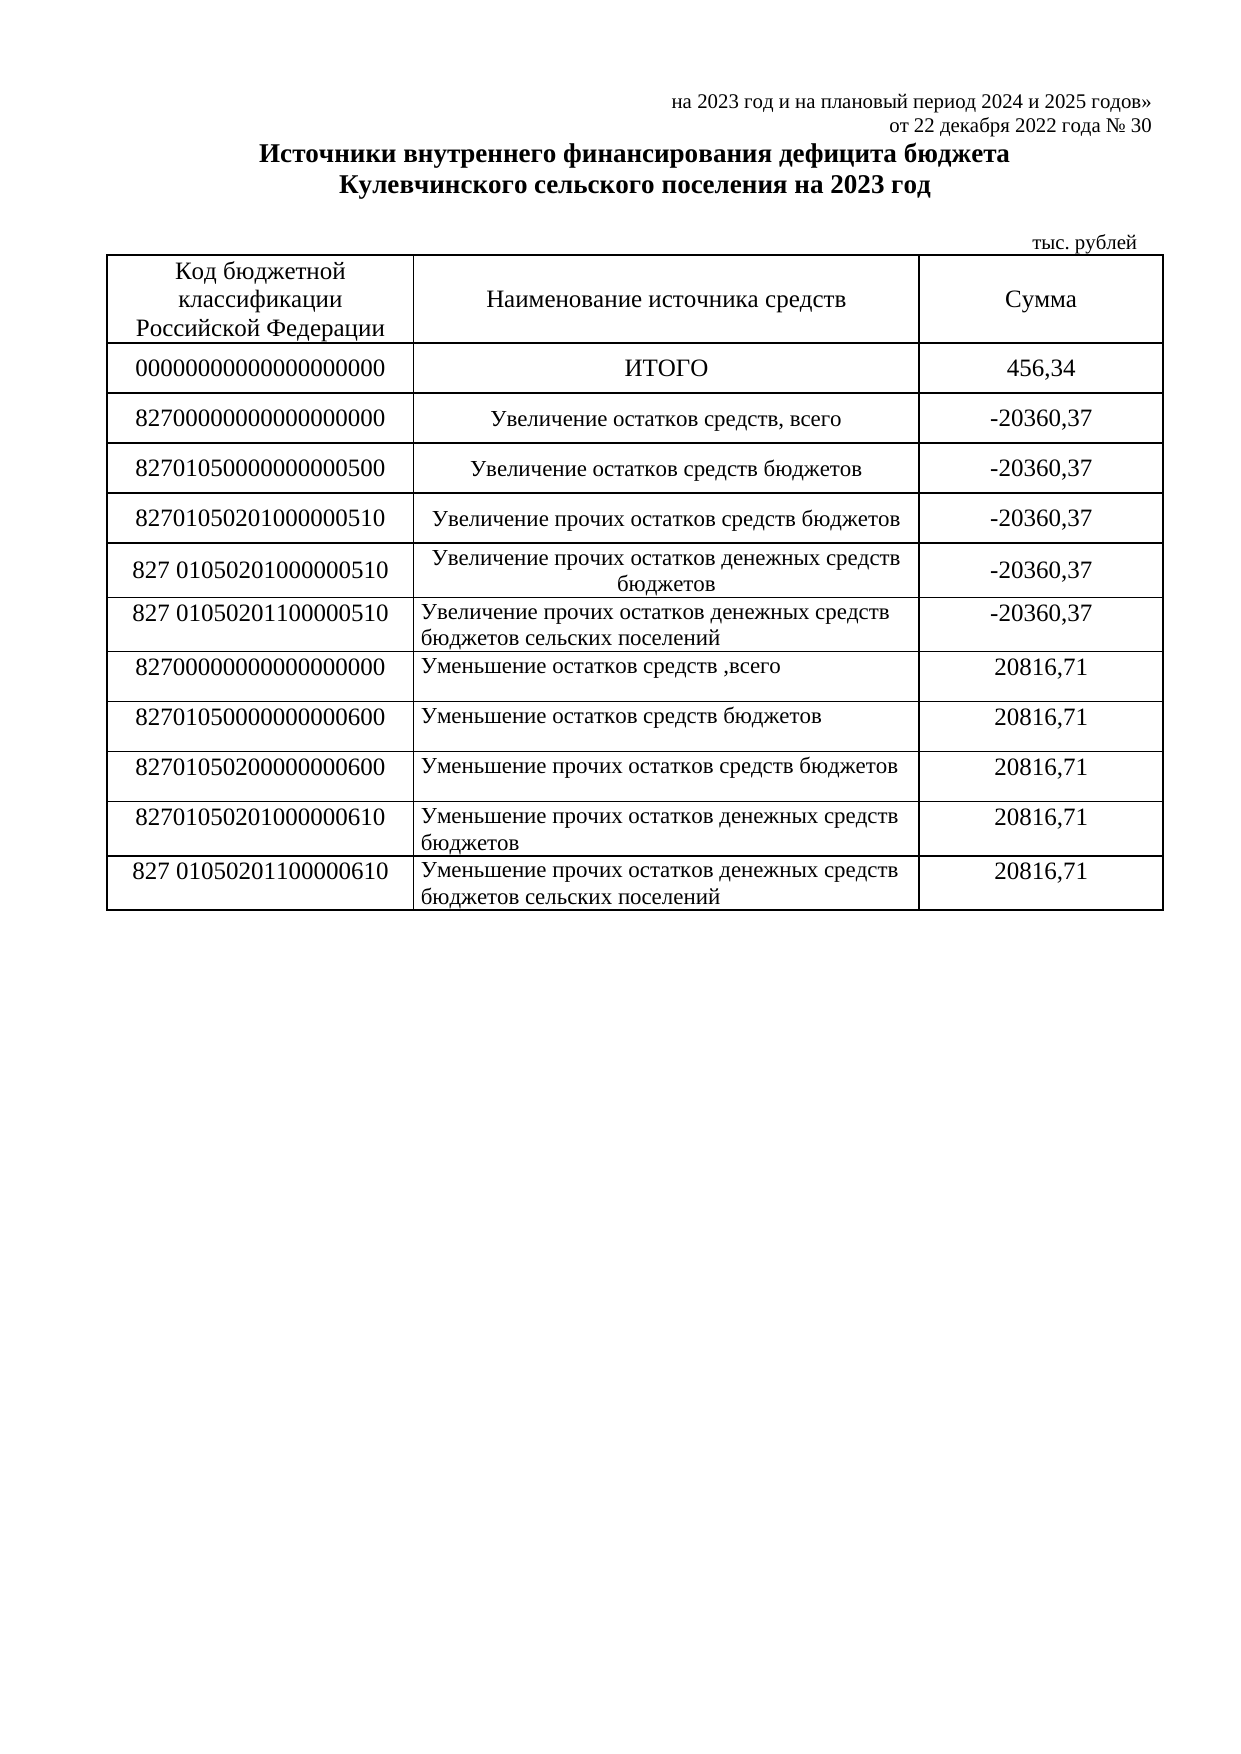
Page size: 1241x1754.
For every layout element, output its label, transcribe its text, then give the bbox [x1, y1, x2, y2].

table_cell Увеличение остатков средств бюджетов [414, 444, 918, 492]
table_cell 456,34 [920, 344, 1162, 392]
table_cell 827 01050201000000510 [108, 544, 413, 596]
table_cell -20360,37 [920, 598, 1162, 651]
table_cell 827 01050201100000510 [108, 598, 413, 651]
title Кулевчинского сельского поселения на 2023 год [118, 168, 1152, 199]
table_cell 00000000000000000000 [108, 344, 413, 392]
table_cell 82701050201000000610 [108, 802, 413, 855]
table_cell 82701050000000000600 [108, 702, 413, 751]
table_cell Уменьшение прочих остатков денежных средств бюджетов сельских поселений [414, 857, 918, 909]
text тыс. рублей [118, 230, 1137, 254]
table_cell Уменьшение прочих остатков денежных средств бюджетов [414, 802, 918, 855]
table_cell 20816,71 [920, 802, 1162, 855]
table_cell Увеличение прочих остатков денежных средств бюджетов сельских поселений [414, 598, 918, 651]
table_cell 20816,71 [920, 652, 1162, 701]
table_header Наименование источника средств [414, 256, 918, 342]
table_cell Уменьшение остатков средств ,всего [414, 652, 918, 701]
table_cell -20360,37 [920, 494, 1162, 542]
table_cell Увеличение прочих остатков средств бюджетов [414, 494, 918, 542]
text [118, 89, 1152, 113]
table_cell 82700000000000000000 [108, 394, 413, 442]
table_header Сумма [920, 256, 1162, 342]
table_cell 20816,71 [920, 752, 1162, 801]
table_cell Уменьшение прочих остатков средств бюджетов [414, 752, 918, 801]
table_cell 827 01050201100000610 [108, 857, 413, 909]
table_cell -20360,37 [920, 544, 1162, 596]
text от 22 декабря 2022 года № 30 [118, 113, 1152, 137]
table_cell -20360,37 [920, 444, 1162, 492]
table_header Код бюджетной классификации Российской Федерации [108, 256, 413, 342]
table_cell 82701050201000000510 [108, 494, 413, 542]
table_cell 20816,71 [920, 857, 1162, 909]
table_cell Увеличение остатков средств, всего [414, 394, 918, 442]
table_cell Уменьшение остатков средств бюджетов [414, 702, 918, 751]
title Источники внутреннего финансирования дефицита бюджета [118, 137, 1152, 168]
table_cell 82701050200000000600 [108, 752, 413, 801]
table_cell Увеличение прочих остатков денежных средств бюджетов [414, 544, 918, 596]
table_cell 82700000000000000000 [108, 652, 413, 701]
table_cell ИТОГО [414, 344, 918, 392]
table_cell 20816,71 [920, 702, 1162, 751]
table_cell -20360,37 [920, 394, 1162, 442]
table_cell 82701050000000000500 [108, 444, 413, 492]
